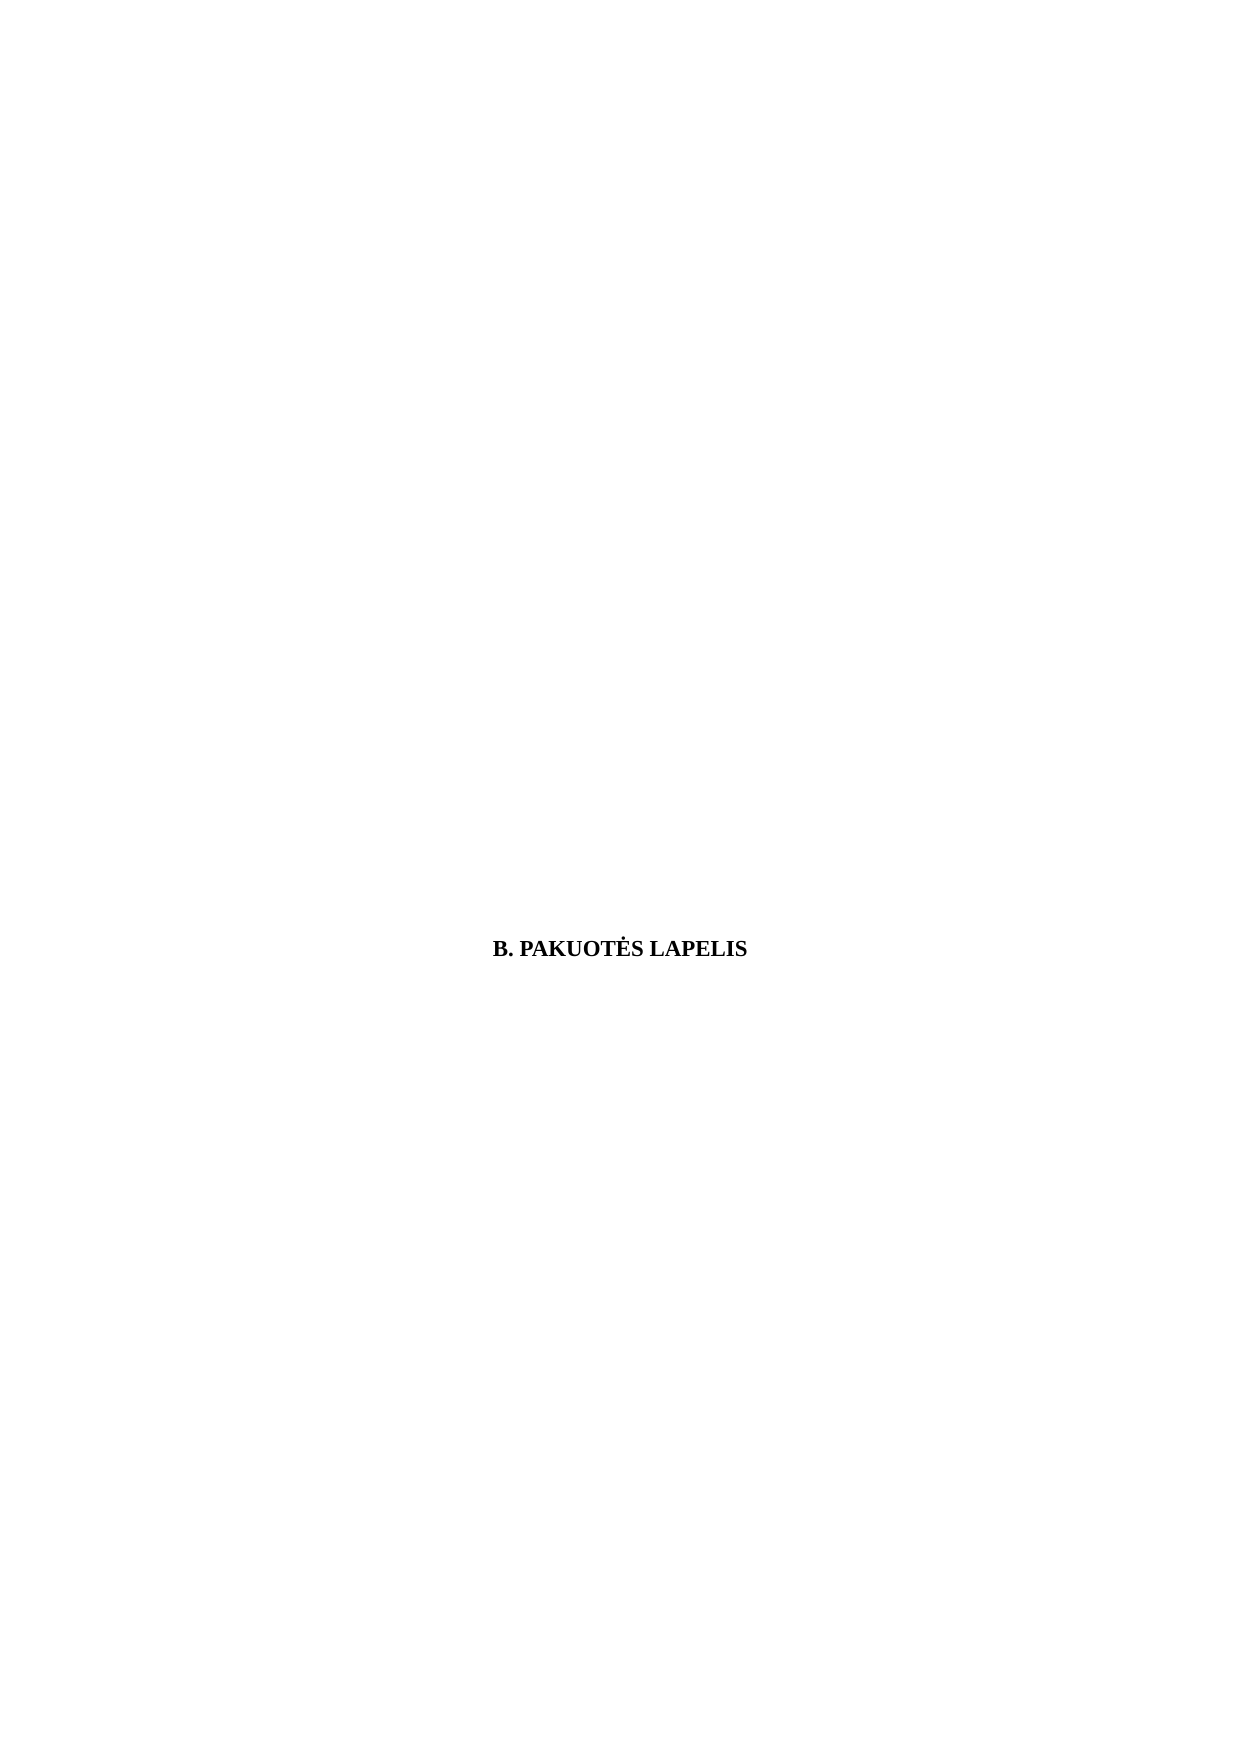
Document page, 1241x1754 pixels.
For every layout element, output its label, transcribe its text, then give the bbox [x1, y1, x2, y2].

text B. PAKUOTĖS LAPELIS [148, 935, 1092, 961]
